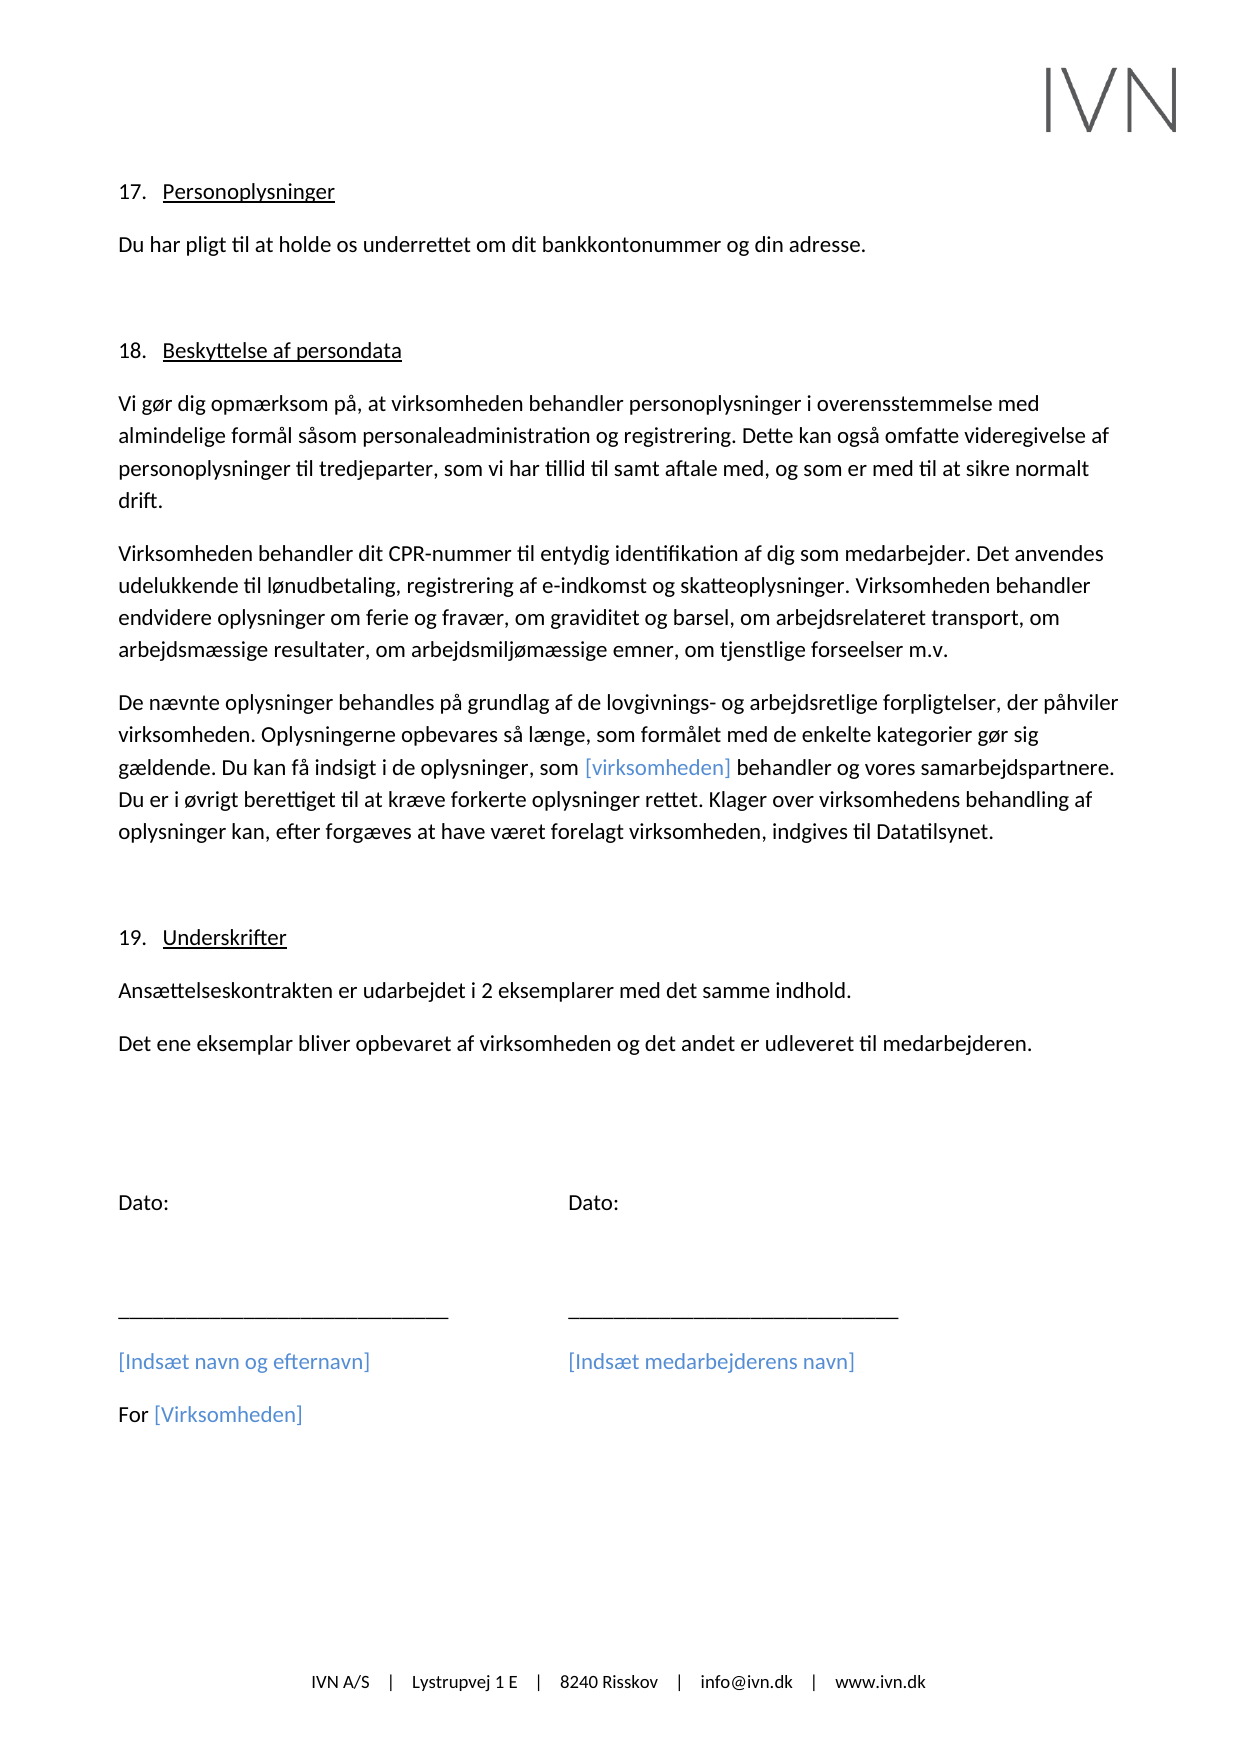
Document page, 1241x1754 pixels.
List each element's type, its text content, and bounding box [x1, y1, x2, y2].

text For [Virksomheden] [118, 1400, 1122, 1428]
list Beskyttelse af persondata [118, 336, 1122, 364]
text Det ene eksemplar bliver opbevaret af virksomheden og det andet er udleveret til medarbejderen. [118, 1029, 1122, 1057]
list Underskrifter [118, 923, 1122, 951]
text _____________________________ _____________________________ [118, 1294, 1122, 1322]
text Ansættelseskontrakten er udarbejdet i 2 eksemplarer med det samme indhold. [118, 976, 1122, 1004]
text Virksomheden behandler dit CPR-nummer til entydig identifikation af dig som medarbejder. Det anvendes udelukkende til lønudbetaling, registrering af e-indkomst og skatteoplysninger. Virksomheden behandler endvidere oplysninger om ferie og fravær, om graviditet og barsel, om arbejdsrelateret transport, om arbejdsmæssige resultater, om arbejdsmiljømæssige emner, om tjenstlige forseelser m.v. [118, 539, 1122, 663]
picture [1042, 64, 1180, 139]
text De nævnte oplysninger behandles på grundlag af de lovgivnings- og arbejdsretlige forpligtelser, der påhviler virksomheden. Oplysningerne opbevares så længe, som formålet med de enkelte kategorier gør sig gældende. Du kan få indsigt i de oplysninger, som [virksomheden] behandler og vores samarbejdspartnere. Du er i øvrigt berettiget til at kræve forkerte oplysninger rettet. Klager over virksomhedens behandling af oplysninger kan, efter forgæves at have været forelagt virksomheden, indgives til Datatilsynet. [118, 688, 1122, 845]
text Dato: Dato: [118, 1188, 1122, 1216]
text Du har pligt til at holde os underrettet om dit bankkontonummer og din adresse. [118, 230, 1122, 258]
list Personoplysninger [118, 177, 1122, 205]
text Vi gør dig opmærksom på, at virksomheden behandler personoplysninger i overensstemmelse med almindelige formål såsom personaleadministration og registrering. Dette kan også omfatte videregivelse af personoplysninger til tredjeparter, som vi har tillid til samt aftale med, og som er med til at sikre normalt drift. [118, 389, 1122, 514]
text [Indsæt navn og efternavn] [Indsæt medarbejderens navn] [118, 1347, 1122, 1375]
